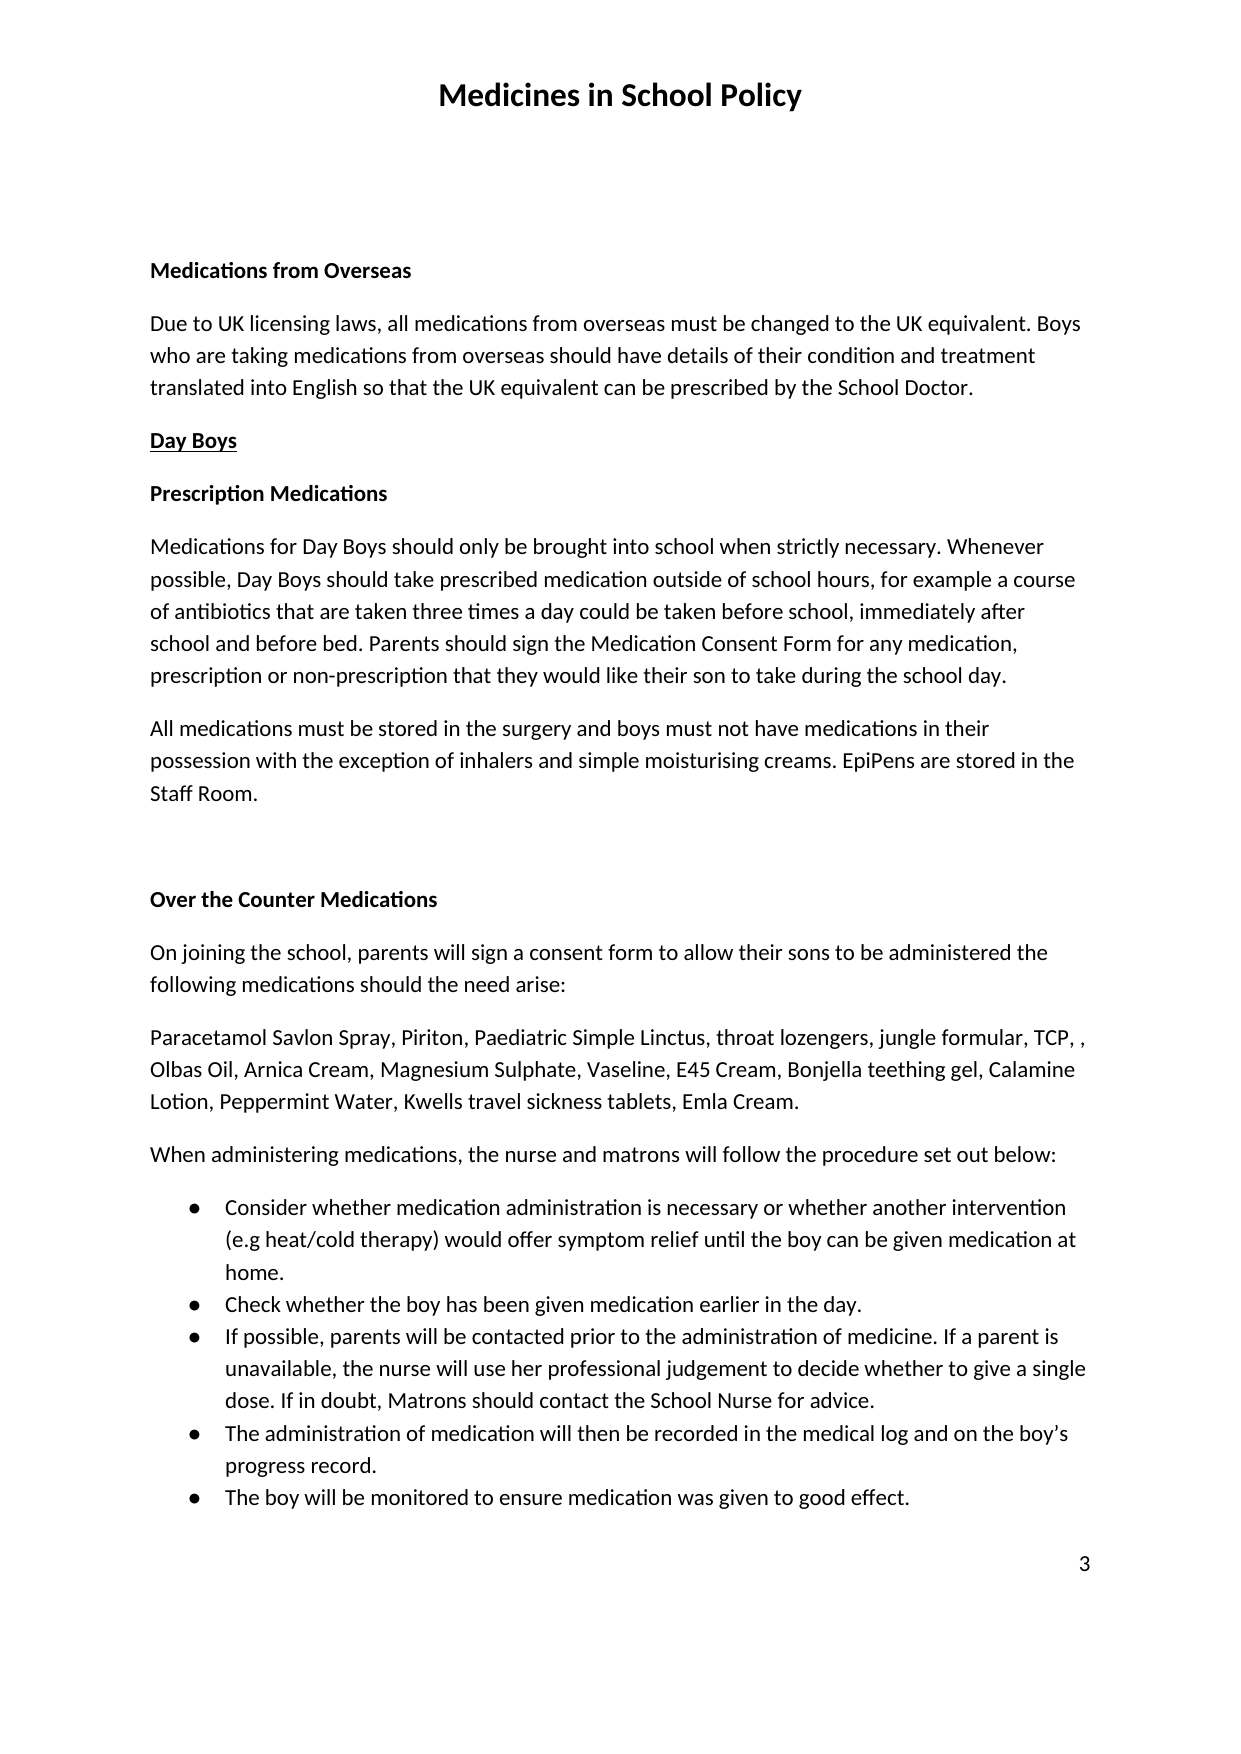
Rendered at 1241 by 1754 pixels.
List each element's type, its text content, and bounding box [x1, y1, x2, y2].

text Due to UK licensing laws, all medications from overseas must be changed to the UK equivalent. Boys who are taking medications from overseas should have details of their condition and treatment translated into English so that the UK equivalent can be prescribed by the School Doctor. [150, 309, 1090, 401]
text Day Boys [150, 426, 1090, 454]
list The administration of medication will then be recorded in the medical log and on the boy’s progress record. [187, 1419, 1090, 1479]
list Check whether the boy has been given medication earlier in the day. [187, 1290, 1090, 1318]
list If possible, parents will be contacted prior to the administration of medicine. If a parent is unavailable, the nurse will use her professional judgement to decide whether to give a single dose. If in doubt, Matrons should contact the School Nurse for advice. [187, 1322, 1090, 1414]
text All medications must be stored in the surgery and boys must not have medications in their possession with the exception of inhalers and simple moisturising creams. EpiPens are stored in the Staff Room. [150, 714, 1090, 807]
text When administering medications, the nurse and matrons will follow the procedure set out below: [150, 1140, 1090, 1168]
text Over the Counter Medications [150, 885, 1090, 913]
list The boy will be monitored to ensure medication was given to good effect. [187, 1483, 1090, 1511]
text Paracetamol Savlon Spray, Piriton, Paediatric Simple Linctus, throat lozengers, jungle formular, TCP, , Olbas Oil, Arnica Cream, Magnesium Sulphate, Vaseline, E45 Cream, Bonjella teething gel, Calamine Lotion, Peppermint Water, Kwells travel sickness tablets, Emla Cream. [150, 1023, 1090, 1115]
text On joining the school, parents will sign a consent form to allow their sons to be administered the following medications should the need arise: [150, 938, 1090, 998]
text Medications from Overseas [150, 256, 1090, 284]
list Consider whether medication administration is necessary or whether another intervention (e.g heat/cold therapy) would offer symptom relief until the boy can be given medication at home. [187, 1193, 1090, 1286]
text Prescription Medications [150, 479, 1090, 507]
text Medications for Day Boys should only be brought into school when strictly necessary. Whenever possible, Day Boys should take prescribed medication outside of school hours, for example a course of antibiotics that are taken three times a day could be taken before school, immediately after school and before bed. Parents should sign the Medication Consent Form for any medication, prescription or non-prescription that they would like their son to take during the school day. [150, 532, 1090, 689]
